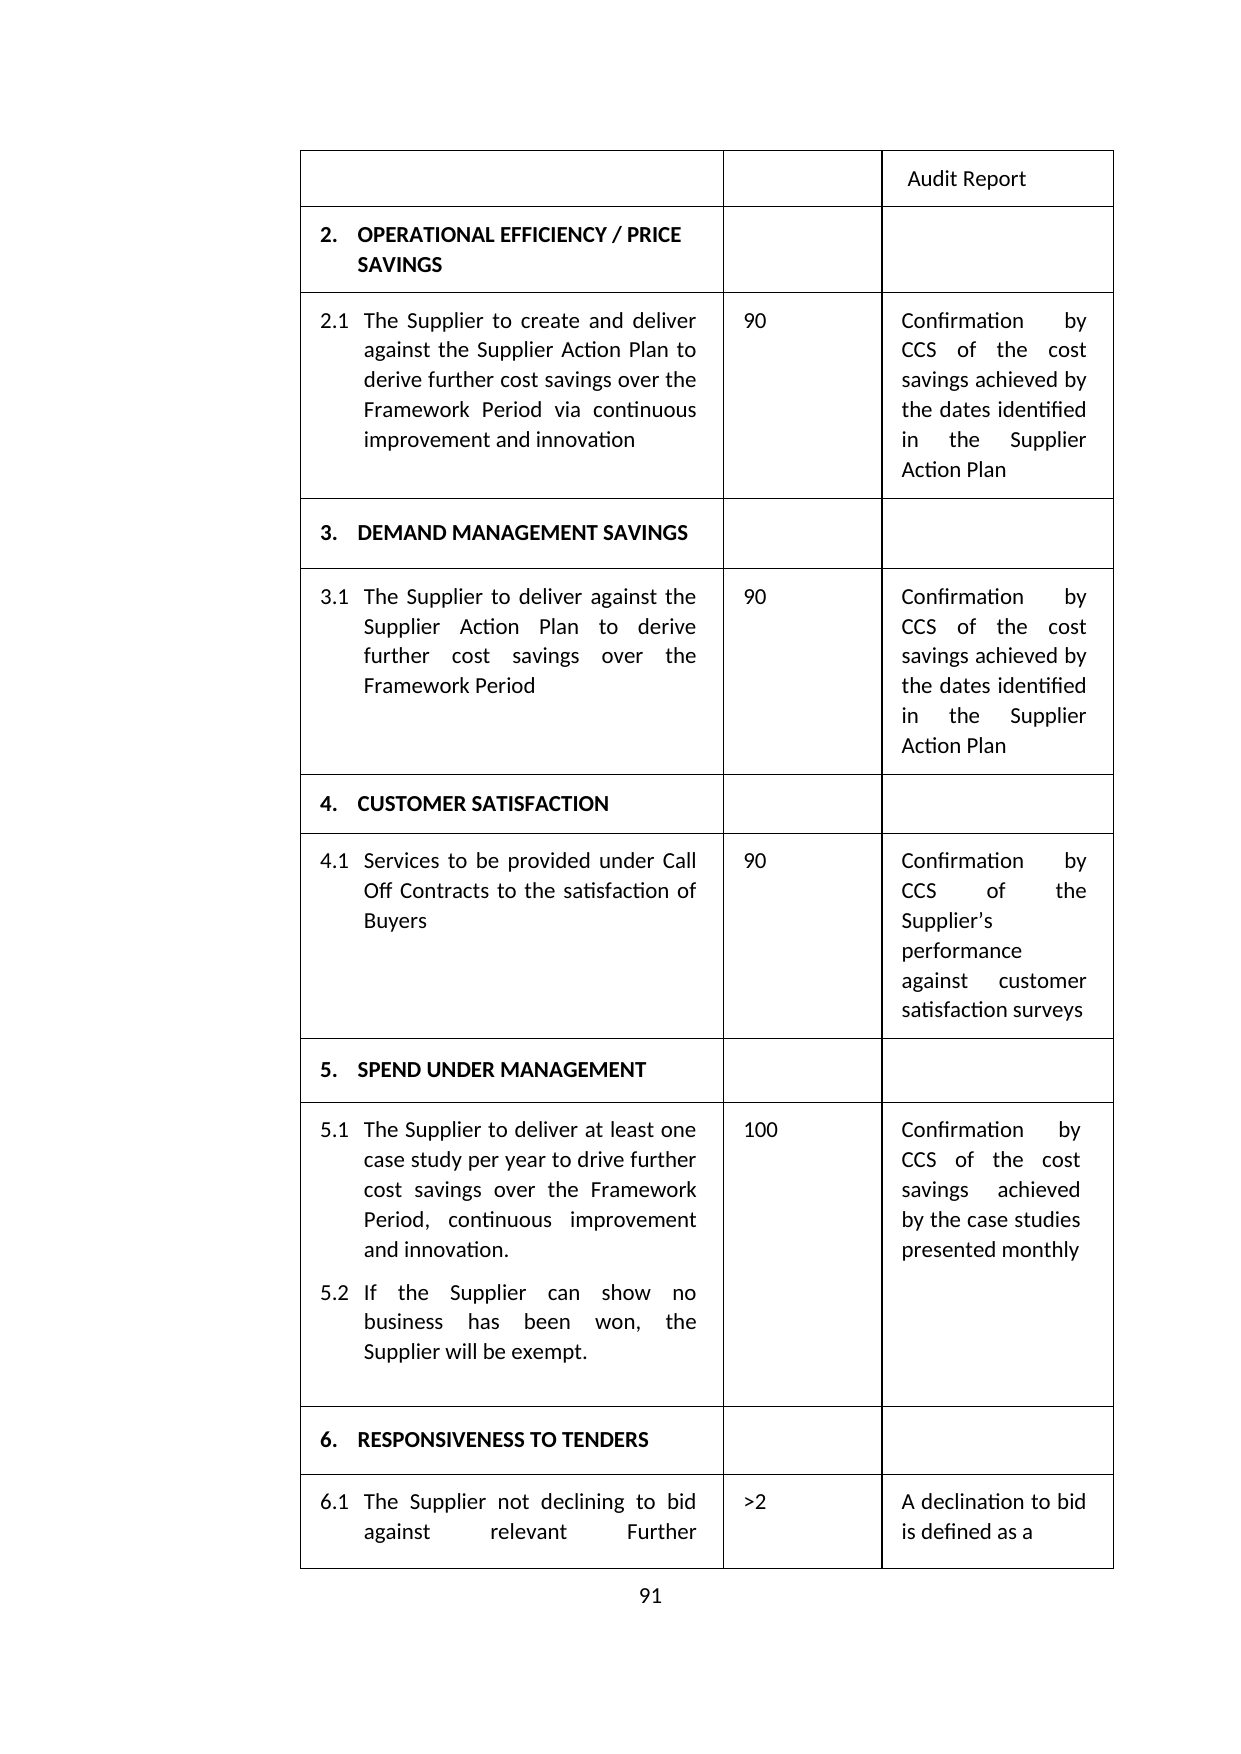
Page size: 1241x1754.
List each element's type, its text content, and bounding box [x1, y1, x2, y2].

table_cell 90 [724, 293, 881, 497]
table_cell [301, 1475, 723, 1567]
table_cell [724, 1475, 881, 1567]
table_cell Confirmation by CCS of the Supplier’s performance against customer satisfaction surveys [883, 834, 1113, 1038]
table_cell The Supplier to create and deliver against the Supplier Action Plan to derive further cost savings over the Framework Period via continuous improvement and innovation [301, 293, 723, 497]
table_cell OPERATIONAL EFFICIENCY / PRICE SAVINGS [301, 207, 723, 292]
table_cell [724, 1039, 881, 1102]
table_cell Confirmation by CCS of the cost savings achieved by the dates identified in the Supplier Action Plan [883, 569, 1113, 774]
table_cell [883, 499, 1113, 568]
table_cell SPEND UNDER MANAGEMENT [301, 1039, 723, 1102]
table_cell [724, 499, 881, 568]
table_cell 100 [724, 1103, 881, 1406]
table_cell [883, 1039, 1113, 1102]
table_cell [883, 207, 1113, 292]
table_cell CUSTOMER SATISFACTION [301, 775, 723, 832]
table_cell Services to be provided under Call Off Contracts to the satisfaction of Buyers [301, 834, 723, 1038]
table_cell Confirmation by CCS of the cost savings achieved by the dates identified in the Supplier Action Plan [883, 293, 1113, 497]
table_cell 95 [724, 151, 881, 206]
table_cell [883, 775, 1113, 832]
table_cell 90 [724, 834, 881, 1038]
table_cell The Supplier to deliver against the Supplier Action Plan to derive further cost savings over the Framework Period [301, 569, 723, 774]
table_cell [724, 1407, 881, 1473]
table_cell RESPONSIVENESS TO TENDERS [301, 1407, 723, 1473]
table_cell The Supplier to deliver at least one case study per year to drive further cost savings over the Framework Period, continuous improvement and innovation. If the Supplier can show no business has been won, the Supplier will be exempt. [301, 1103, 723, 1406]
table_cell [301, 151, 723, 206]
table_cell [883, 1407, 1113, 1473]
table_cell DEMAND MANAGEMENT SAVINGS [301, 499, 723, 568]
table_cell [883, 151, 1113, 206]
table_cell 90 [724, 569, 881, 774]
table_cell Confirmation by CCS of the cost savings achieved by the case studies presented monthly [883, 1103, 1113, 1406]
table_cell [724, 775, 881, 832]
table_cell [883, 1475, 1113, 1567]
table_cell [724, 207, 881, 292]
